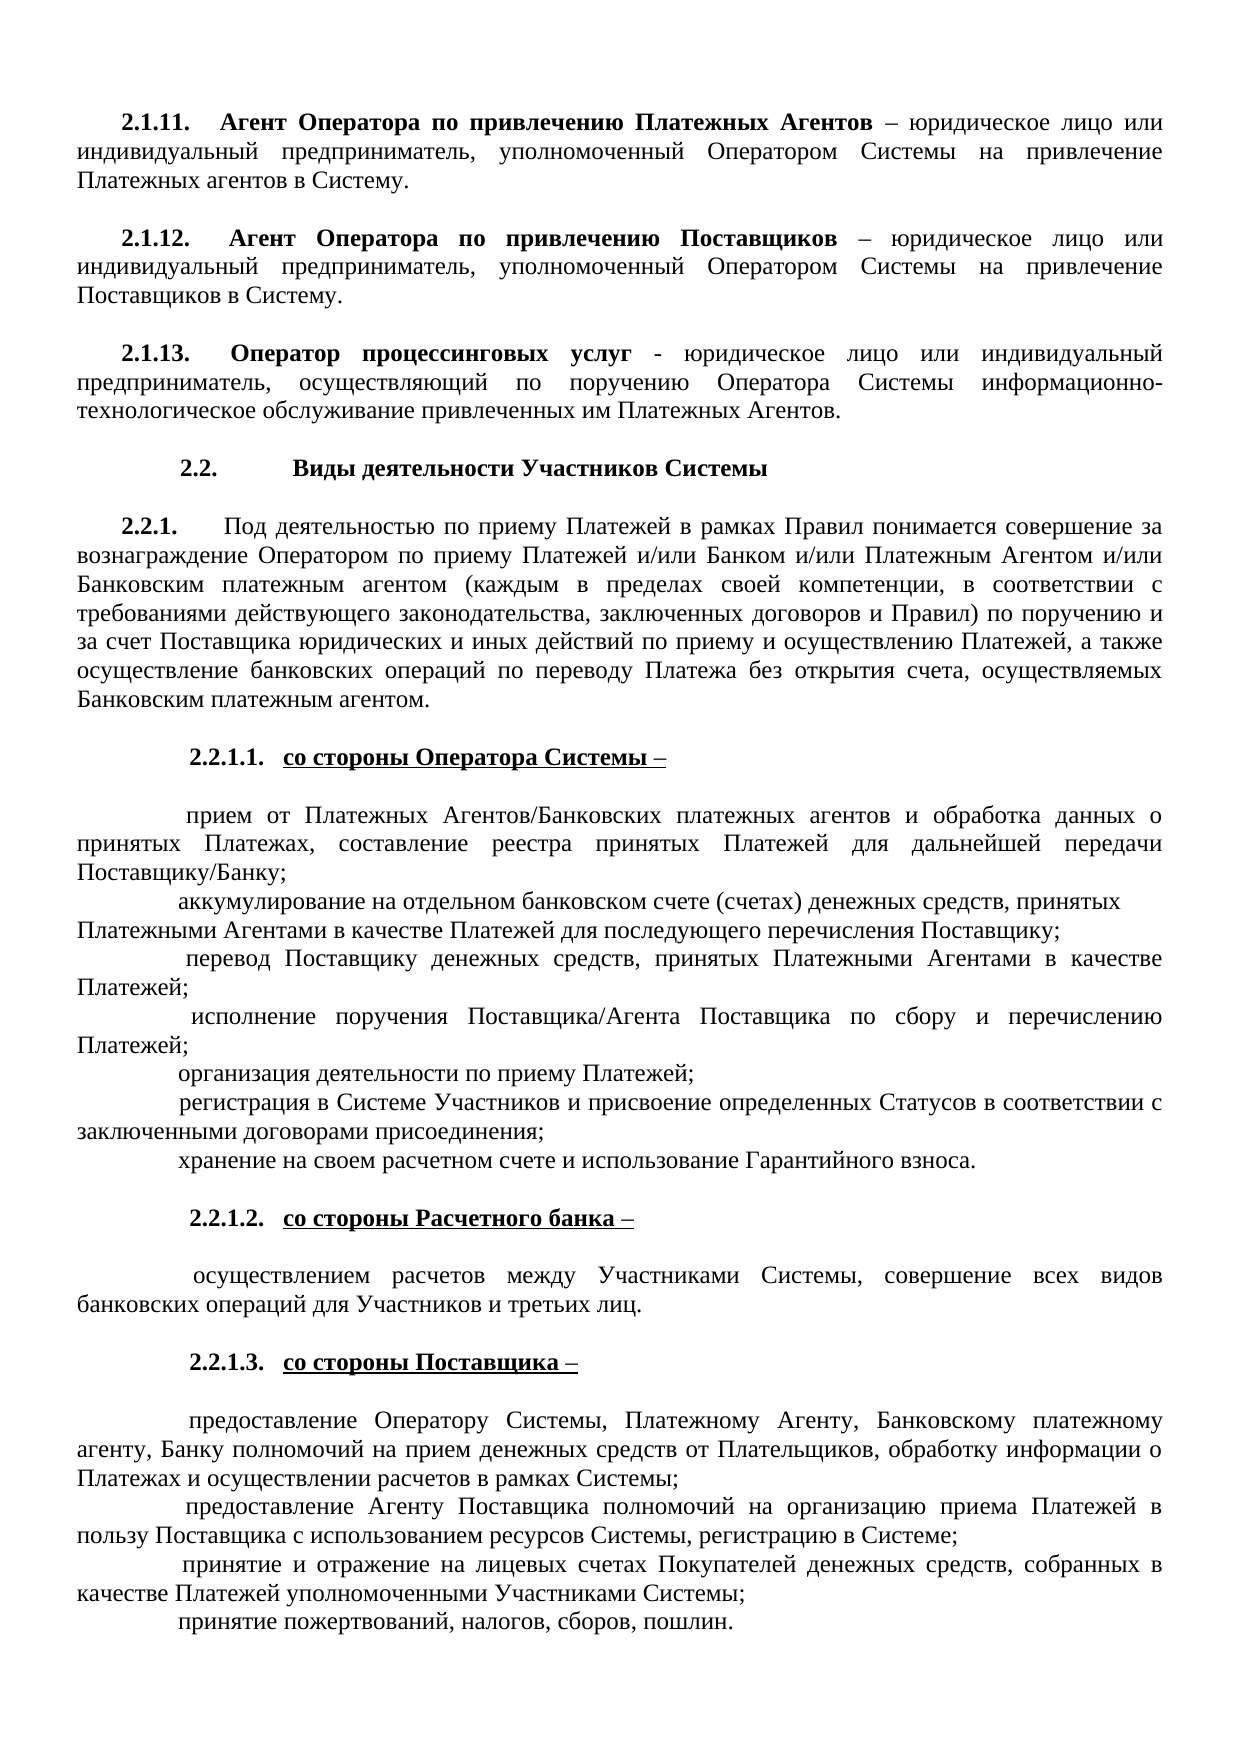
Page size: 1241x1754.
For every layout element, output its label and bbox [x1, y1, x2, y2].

table_header [74, 75, 1173, 1638]
